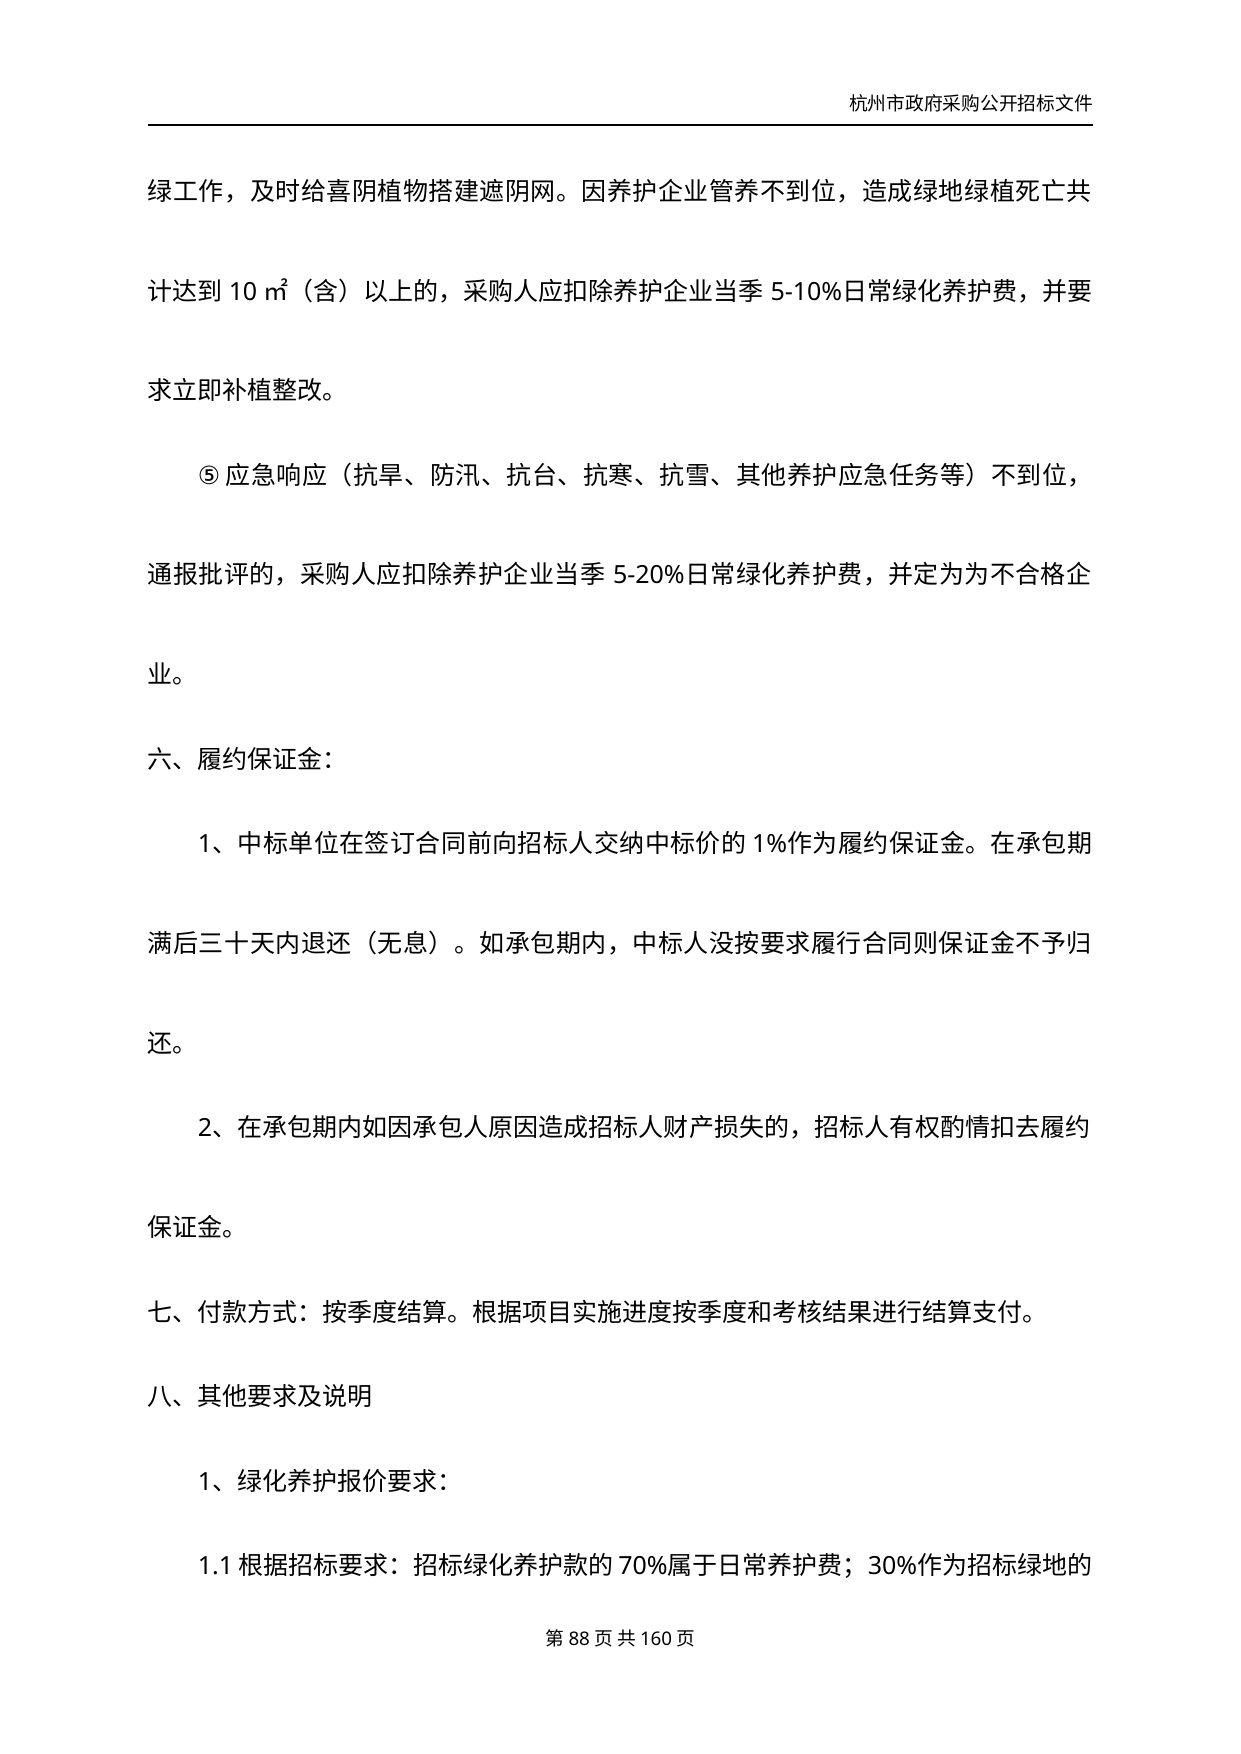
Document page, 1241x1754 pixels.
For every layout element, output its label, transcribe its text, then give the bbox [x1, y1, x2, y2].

text ⑤应急响应（抗旱、防汛、抗台、抗寒、抗雪、其他养护应急任务等）不到位，通报批评的，采购人应扣除养护企业当季 5-20%日常绿化养护费，并定为为不合格企业。 [148, 440, 1093, 706]
text 七、付款方式：按季度结算。根据项目实施进度按季度和考核结果进行结算支付。 [148, 1277, 1093, 1343]
text 1、中标单位在签订合同前向招标人交纳中标价的1%作为履约保证金。在承包期满后三十天内退还（无息）。如承包期内，中标人没按要求履行合同则保证金不予归还。 [148, 809, 1093, 1074]
list 八、其他要求及说明 [148, 1362, 1093, 1428]
text 六、履约保证金： [148, 724, 1093, 791]
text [148, 156, 1093, 422]
text 2、在承包期内如因承包人原因造成招标人财产损失的，招标人有权酌情扣去履约保证金。 [148, 1093, 1093, 1259]
text 1、绿化养护报价要求： [148, 1446, 1093, 1513]
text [148, 1531, 1093, 1597]
